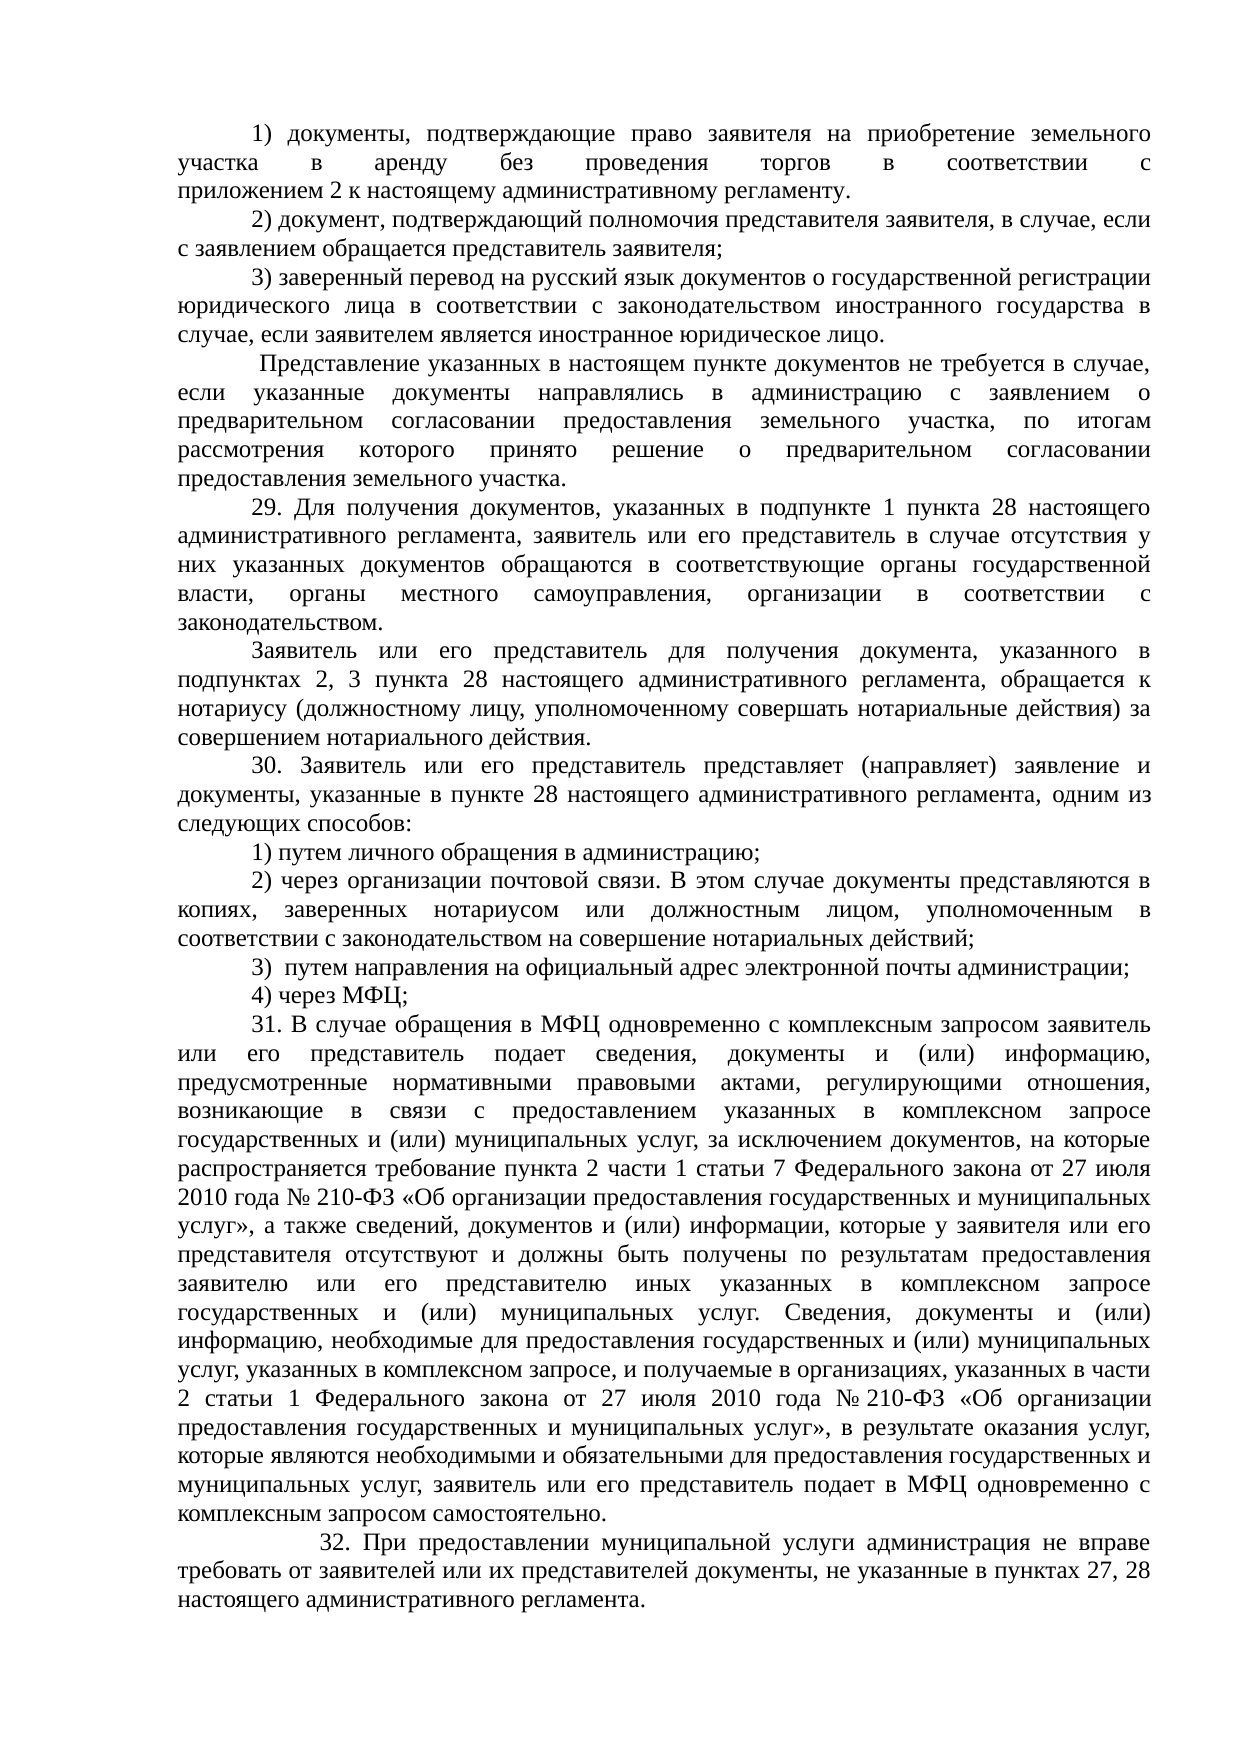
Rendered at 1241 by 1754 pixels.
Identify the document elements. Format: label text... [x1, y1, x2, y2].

text 4) через МФЦ; [177, 981, 1152, 1009]
text Заявитель или его представитель для получения документа, указанного в подпунктах 2, 3 пункта 28 настоящего административного регламента, обращается к нотариусу (должностному лицу, уполномоченному совершать нотариальные действия) за совершением нотариального действия. [177, 636, 1152, 751]
text 2) через организации почтовой связи. В этом случае документы представляются в копиях, заверенных нотариусом или должностным лицом, уполномоченным в соответствии с законодательством на совершение нотариальных действий; [177, 866, 1152, 952]
text 1) документы, подтверждающие право заявителя на приобретение земельного участка в аренду без проведения торгов в соответствии с приложением 2 к настоящему административному регламенту. [177, 118, 1152, 204]
text 3) путем направления на официальный адрес электронной почты администрации; [177, 952, 1152, 981]
text 2) документ, подтверждающий полномочия представителя заявителя, в случае, если с заявлением обращается представитель заявителя; [177, 204, 1152, 262]
text 1) путем личного обращения в администрацию; [177, 837, 1152, 866]
text 32. При предоставлении муниципальной услуги администрация не вправе требовать от заявителей или их представителей документы, не указанные в пунктах 27, 28 настоящего административного регламента. [177, 1527, 1152, 1613]
text 29. Для получения документов, указанных в подпункте 1 пункта 28 настоящего административного регламента, заявитель или его представитель в случае отсутствия у них указанных документов обращаются в соответствующие органы государственной власти, органы местного самоуправления, организации в соответствии с законодательством. [177, 492, 1152, 636]
text 3) заверенный перевод на русский язык документов о государственной регистрации юридического лица в соответствии с законодательством иностранного государства в случае, если заявителем является иностранное юридическое лицо. [177, 262, 1152, 348]
text 30. Заявитель или его представитель представляет (направляет) заявление и документы, указанные в пункте 28 настоящего административного регламента, одним из следующих способов: [177, 751, 1152, 837]
text Представление указанных в настоящем пункте документов не требуется в случае, если указанные документы направлялись в администрацию с заявлением о предварительном согласовании предоставления земельного участка, по итогам рассмотрения которого принято решение о предварительном согласовании предоставления земельного участка. [177, 348, 1152, 492]
text 31. В случае обращения в МФЦ одновременно с комплексным запросом заявитель или его представитель подает сведения, документы и (или) информацию, предусмотренные нормативными правовыми актами, регулирующими отношения, возникающие в связи с предоставлением указанных в комплексном запросе государственных и (или) муниципальных услуг, за исключением документов, на которые распространяется требование пункта 2 части 1 статьи 7 Федерального закона от 27 июля 2010 года № 210-ФЗ «Об организации предоставления государственных и муниципальных услуг», а также сведений, документов и (или) информации, которые у заявителя или его представителя отсутствуют и должны быть получены по результатам предоставления заявителю или его представителю иных указанных в комплексном запросе государственных и (или) муниципальных услуг. Сведения, документы и (или) информацию, необходимые для предоставления государственных и (или) муниципальных услуг, указанных в комплексном запросе, и получаемые в организациях, указанных в части 2 статьи 1 Федерального закона от 27 июля 2010 года № 210-ФЗ «Об организации предоставления государственных и муниципальных услуг», в результате оказания услуг, которые являются необходимыми и обязательными для предоставления государственных и муниципальных услуг, заявитель или его представитель подает в МФЦ одновременно с комплексным запросом самостоятельно. [177, 1009, 1152, 1527]
